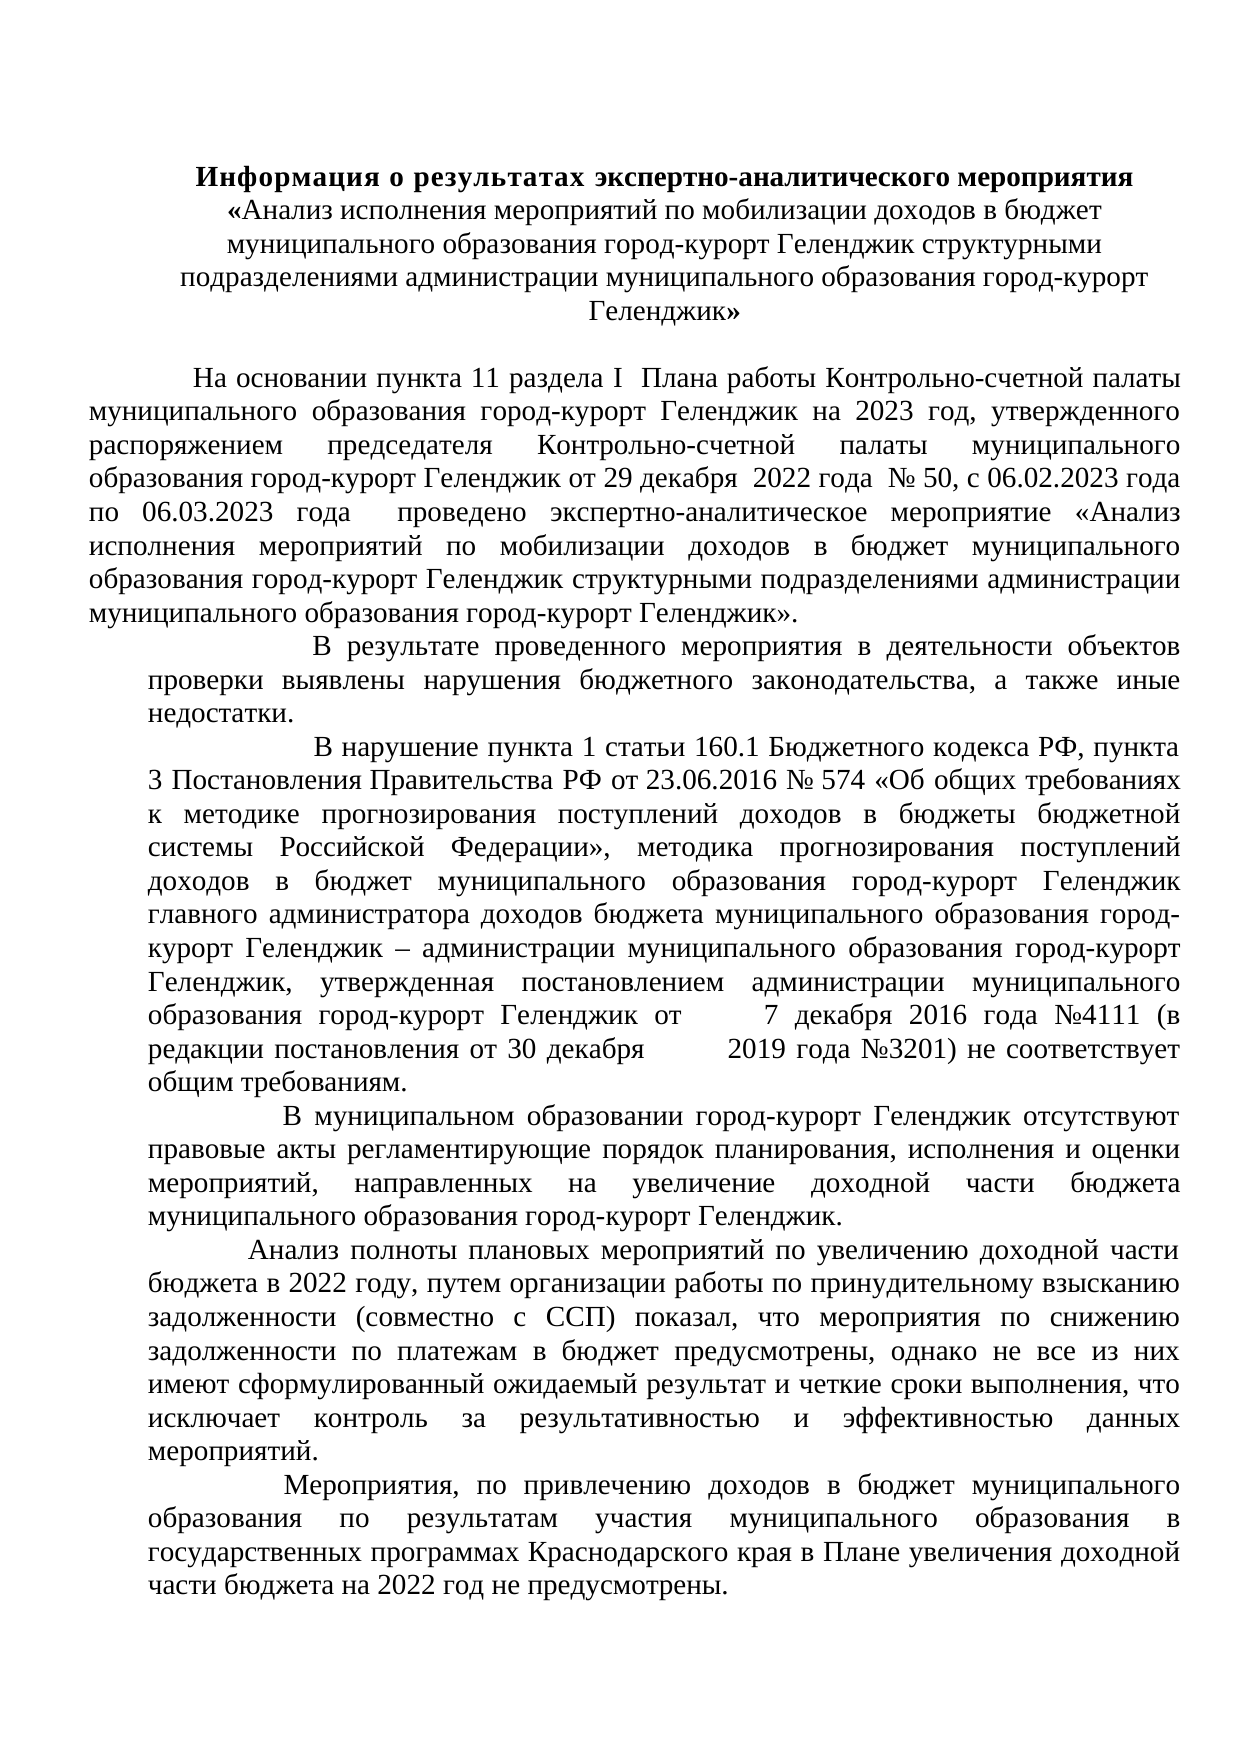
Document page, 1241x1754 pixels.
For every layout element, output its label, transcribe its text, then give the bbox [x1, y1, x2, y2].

text В муниципальном образовании город-курорт Геленджик отсутствуют правовые акты регламентирующие порядок планирования, исполнения и оценки мероприятий, направленных на увеличение доходной части бюджета муниципального образования город-курорт Геленджик. [148, 1098, 1181, 1232]
text На основании пункта 11 раздела I Плана работы Контрольно-счетной палаты муниципального образования город-курорт Геленджик на 2023 год, утвержденного распоряжением председателя Контрольно-счетной палаты муниципального образования город-курорт Геленджик от 29 декабря 2022 года № 50, с 06.02.2023 года по 06.03.2023 года проведено экспертно-аналитическое мероприятие «Анализ исполнения мероприятий по мобилизации доходов в бюджет муниципального образования город-курорт Геленджик структурными подразделениями администрации муниципального образования город-курорт Геленджик». [89, 360, 1181, 628]
text В нарушение пункта 1 статьи 160.1 Бюджетного кодекса РФ, пункта 3 Постановления Правительства РФ от 23.06.2016 № 574 «Об общих требованиях к методике прогнозирования поступлений доходов в бюджеты бюджетной системы Российской Федерации», методика прогнозирования поступлений доходов в бюджет муниципального образования город-курорт Геленджик главного администратора доходов бюджета муниципального образования город-курорт Геленджик – администрации муниципального образования город-курорт Геленджик, утвержденная постановлением администрации муниципального образования город-курорт Геленджик от 7 декабря 2016 года №4111 (в редакции постановления от 30 декабря 2019 года №3201) не соответствует общим требованиям. [148, 729, 1181, 1098]
text В результате проведенного мероприятия в деятельности объектов проверки выявлены нарушения бюджетного законодательства, а также иные недостатки. [148, 628, 1181, 729]
text Мероприятия, по привлечению доходов в бюджет муниципального образования по результатам участия муниципального образования в государственных программах Краснодарского края в Плане увеличения доходной части бюджета на 2022 год не предусмотрены. [148, 1467, 1181, 1601]
text Информация о результатах экспертно-аналитического мероприятия «Анализ исполнения мероприятий по мобилизации доходов в бюджет муниципального образования город-курорт Геленджик структурными подразделениями администрации муниципального образования город-курорт Геленджик» [148, 159, 1181, 326]
text Анализ полноты плановых мероприятий по увеличению доходной части бюджета в 2022 году, путем организации работы по принудительному взысканию задолженности (совместно с ССП) показал, что мероприятия по снижению задолженности по платежам в бюджет предусмотрены, однако не все из них имеют сформулированный ожидаемый результат и четкие сроки выполнения, что исключает контроль за результативностью и эффективностью данных мероприятий. [148, 1232, 1181, 1467]
